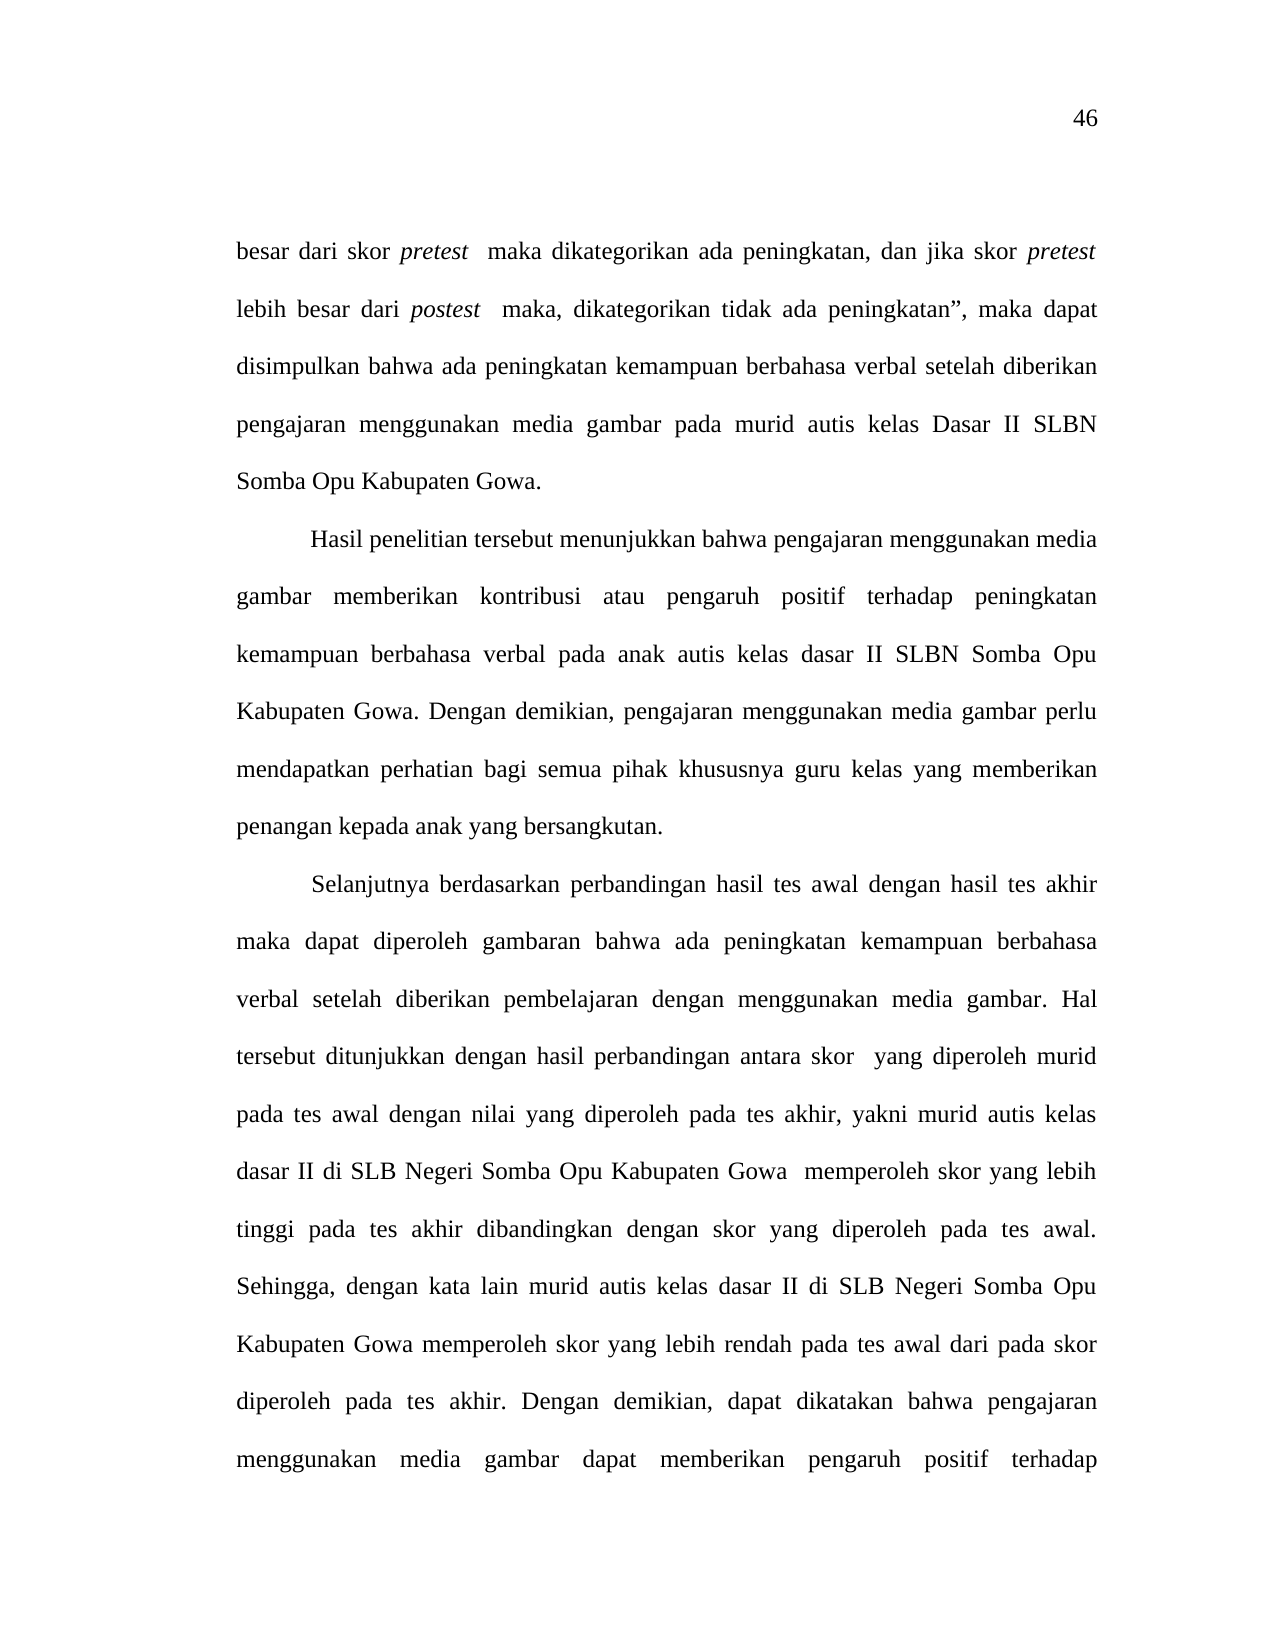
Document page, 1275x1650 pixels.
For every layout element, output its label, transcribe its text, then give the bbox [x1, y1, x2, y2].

text Hasil penelitian tersebut menunjukkan bahwa pengajaran menggunakan media gambar memberikan kontribusi atau pengaruh positif terhadap peningkatan kemampuan berbahasa verbal pada anak autis kelas dasar II SLBN Somba Opu Kabupaten Gowa. Dengan demikian, pengajaran menggunakan media gambar perlu mendapatkan perhatian bagi semua pihak khususnya guru kelas yang memberikan penangan kepada anak yang bersangkutan. [236, 524, 1098, 840]
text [236, 236, 1098, 495]
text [236, 869, 1098, 1472]
